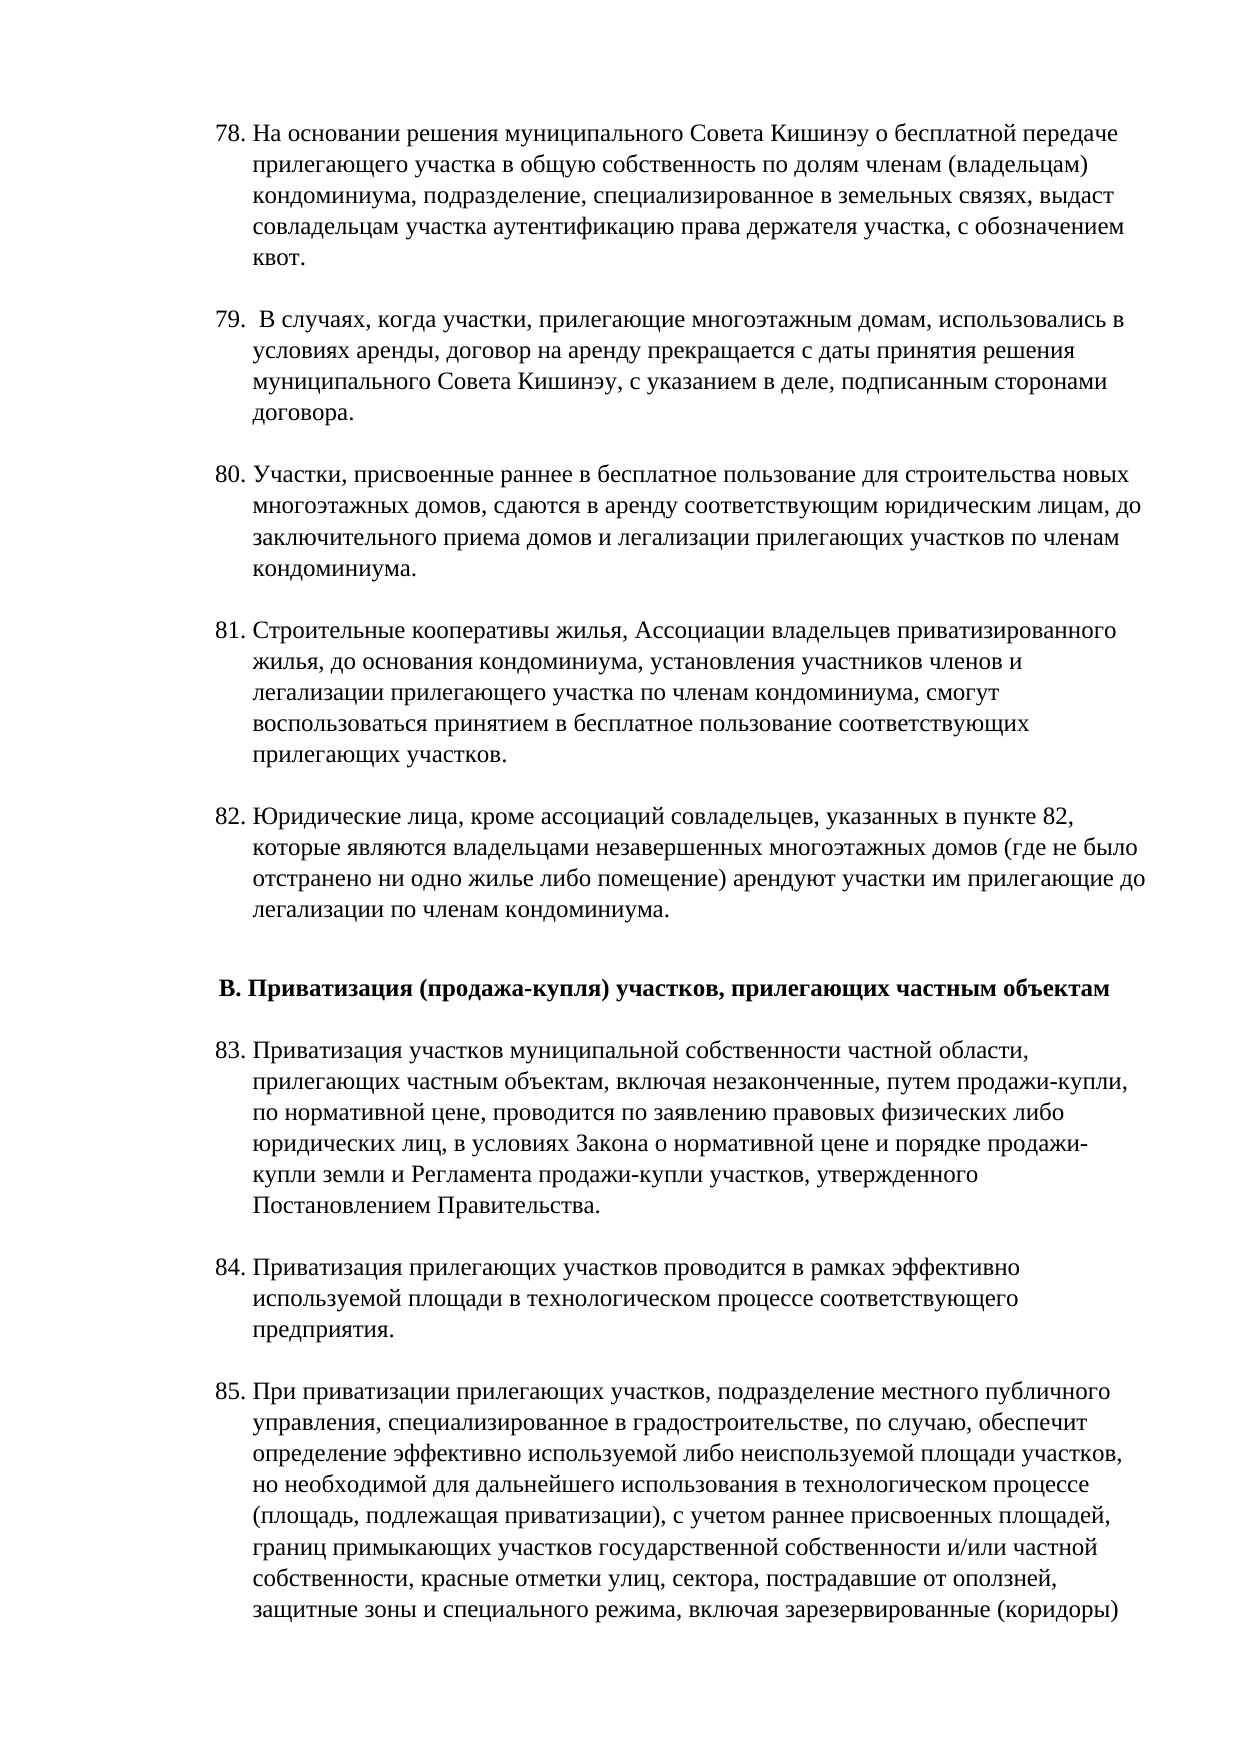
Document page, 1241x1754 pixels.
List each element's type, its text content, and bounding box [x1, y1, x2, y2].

list Юридические лица, кроме ассоциаций совладельцев, указанных в пункте 82, которые являются владельцами незавершенных многоэтажных домов (где не было отстранено ни одно жилье либо помещение) арендуют участки им прилегающие до легализации по членам кондоминиума. [215, 801, 1152, 923]
list Участки, присвоенные раннее в бесплатное пользование для строительства новых многоэтажных домов, сдаются в аренду соответствующим юридическим лицам, до заключительного приема домов и легализации прилегающих участков по членам кондоминиума. [215, 459, 1152, 581]
list В случаях, когда участки, прилегающие многоэтажным домам, использовались в условиях аренды, договор на аренду прекращается с даты принятия решения муниципального Совета Кишинэу, с указанием в деле, подписанным сторонами договора. [215, 304, 1152, 426]
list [215, 1376, 1152, 1622]
list Строительные кооперативы жилья, Ассоциации владельцев приватизированного жилья, до основания кондоминиума, установления участников членов и легализации прилегающего участка по членам кондоминиума, смогут воспользоваться принятием в бесплатное пользование соответствующих прилегающих участков. [215, 615, 1152, 768]
list На основании решения муниципального Совета Кишинэу о бесплатной передаче прилегающего участка в общую собственность по долям членам (владельцам) кондоминиума, подразделение, специализированное в земельных связях, выдаст совладельцам участка аутентификацию права держателя участка, с обозначением квот. [215, 118, 1152, 271]
list Приватизация прилегающих участков проводится в рамках эффективно используемой площади в технологическом процессе соответствующего предприятия. [215, 1252, 1152, 1343]
list Приватизация участков муниципальной собственности частной области, прилегающих частным объектам, включая незаконченные, путем продажи-купли, по нормативной цене, проводится по заявлению правовых физических либо юридических лиц, в условиях Закона о нормативной цене и порядке продажи-купли земли и Регламента продажи-купли участков, утвержденного Постановлением Правительства. [215, 1035, 1152, 1219]
text В. Приватизация (продажа-купля) участков, прилегающих частным объектам [177, 973, 1152, 1002]
